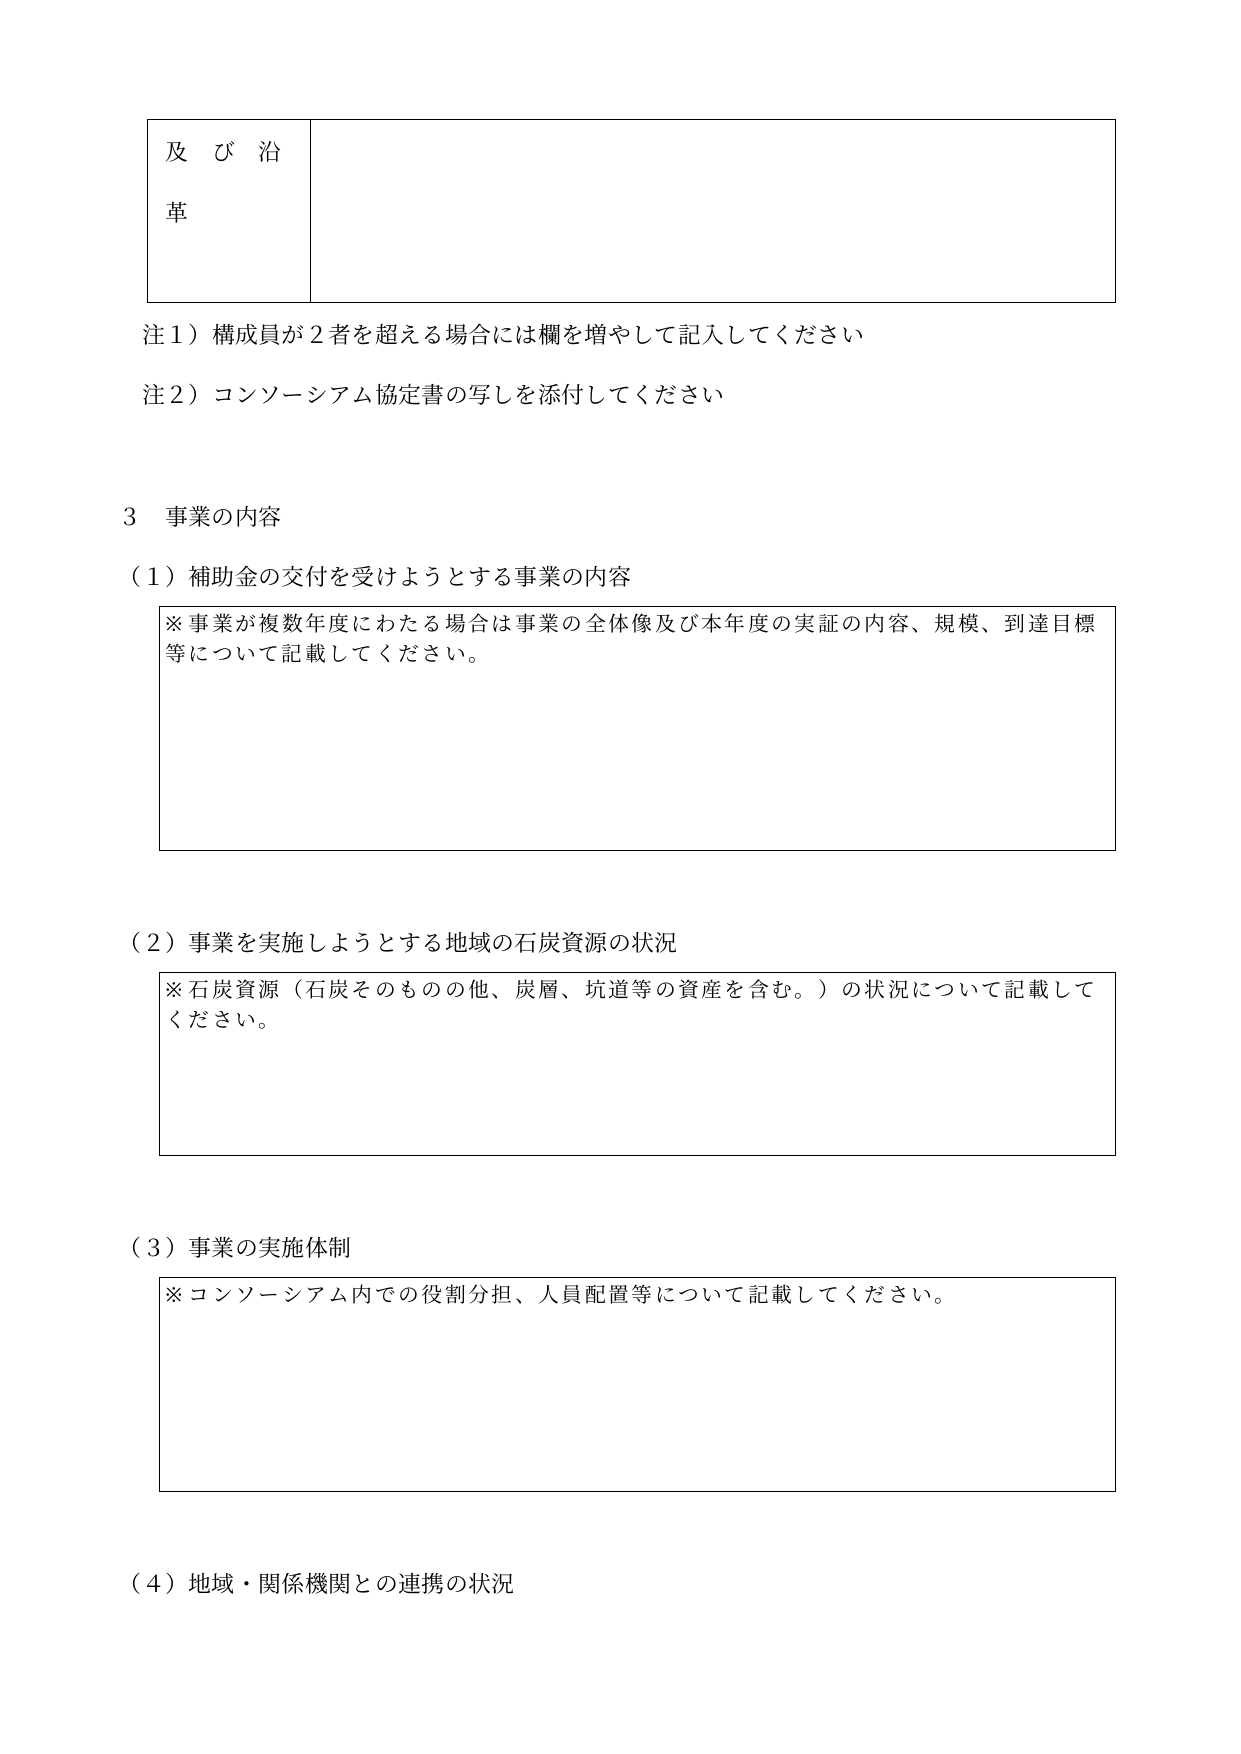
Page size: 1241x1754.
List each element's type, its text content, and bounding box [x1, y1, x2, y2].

text 注２）コンソーシアム協定書の写しを添付してください [142, 364, 1122, 424]
table_header ※事業が複数年度にわたる場合は事業の全体像及び本年度の実証の内容、規模、到達目標等について記載してください。 [160, 607, 1115, 850]
table_header ※石炭資源（石炭そのものの他、炭層、坑道等の資産を含む。）の状況について記載してください。 [160, 973, 1115, 1155]
text （１）補助金の交付を受けようとする事業の内容 [118, 546, 1122, 606]
table_cell 設立年月日 及び沿革 [148, 120, 310, 302]
text ３ 事業の内容 [118, 485, 1122, 546]
table_cell [311, 120, 1115, 302]
table_header ※コンソーシアム内での役割分担、人員配置等について記載してください。 [160, 1278, 1115, 1491]
text （４）地域・関係機関との連携の状況 [118, 1552, 1122, 1613]
text （３）事業の実施体制 [118, 1217, 1122, 1277]
text 注１）構成員が２者を超える場合には欄を増やして記入してください [142, 303, 1122, 364]
text （２）事業を実施しようとする地域の石炭資源の状況 [118, 911, 1122, 972]
